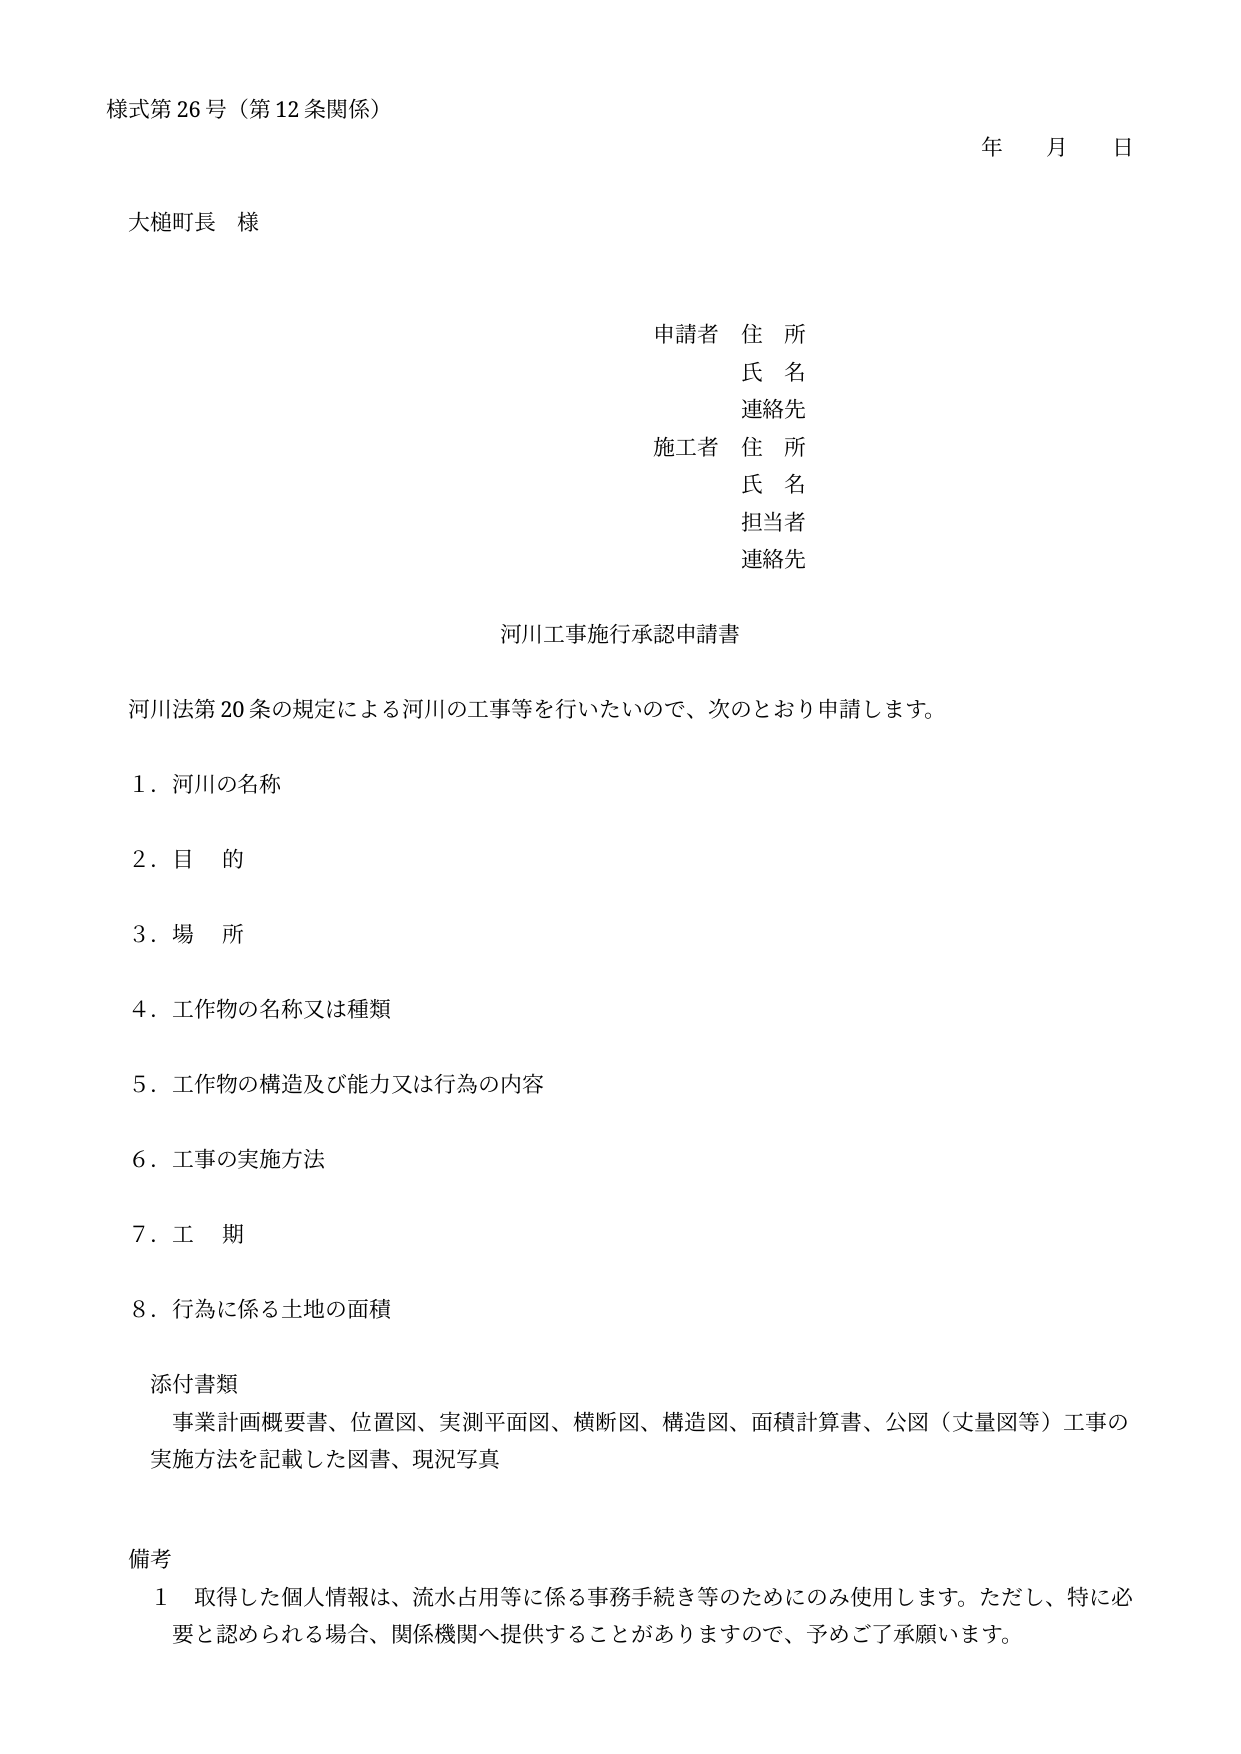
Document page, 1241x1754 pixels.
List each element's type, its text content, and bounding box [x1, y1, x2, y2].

text ２．目的 [128, 839, 1134, 877]
text 河川法第20条の規定による河川の工事等を行いたいので、次のとおり申請します。 [106, 689, 1134, 727]
text 大槌町長 様 [106, 202, 1134, 239]
text 担当者 [106, 502, 1134, 539]
text ５．工作物の構造及び能力又は行為の内容 [128, 1064, 1134, 1102]
text 連絡先 [106, 539, 1134, 577]
text 氏 名 [106, 464, 1134, 502]
text １．河川の名称 [128, 764, 1134, 802]
text ８．行為に係る土地の面積 [128, 1289, 1134, 1327]
text ４．工作物の名称又は種類 [128, 989, 1134, 1027]
text 河川工事施行承認申請書 [106, 614, 1134, 652]
text ７．工期 [128, 1214, 1134, 1252]
text 氏 名 [106, 352, 1134, 389]
text 添付書類 [106, 1364, 1134, 1402]
text 連絡先 [106, 389, 1134, 427]
text ３．場所 [128, 914, 1134, 952]
text 様式第26号（第12条関係） [106, 89, 1134, 127]
text 備考 [106, 1539, 1134, 1577]
text ６．工事の実施方法 [128, 1139, 1134, 1177]
text 事業計画概要書、位置図、実測平面図、横断図、構造図、面積計算書、公図（丈量図等）工事の実施方法を記載した図書、現況写真 [150, 1402, 1134, 1477]
text 申請者 住 所 [653, 277, 1134, 352]
text 施工者 住 所 [106, 427, 1134, 464]
text １ 取得した個人情報は、流水占用等に係る事務手続き等のためにのみ使用します。ただし、特に必要と認められる場合、関係機関へ提供することがありますので、予めご了承願います。 [150, 1577, 1134, 1652]
text 年 月 日 [106, 127, 1134, 164]
